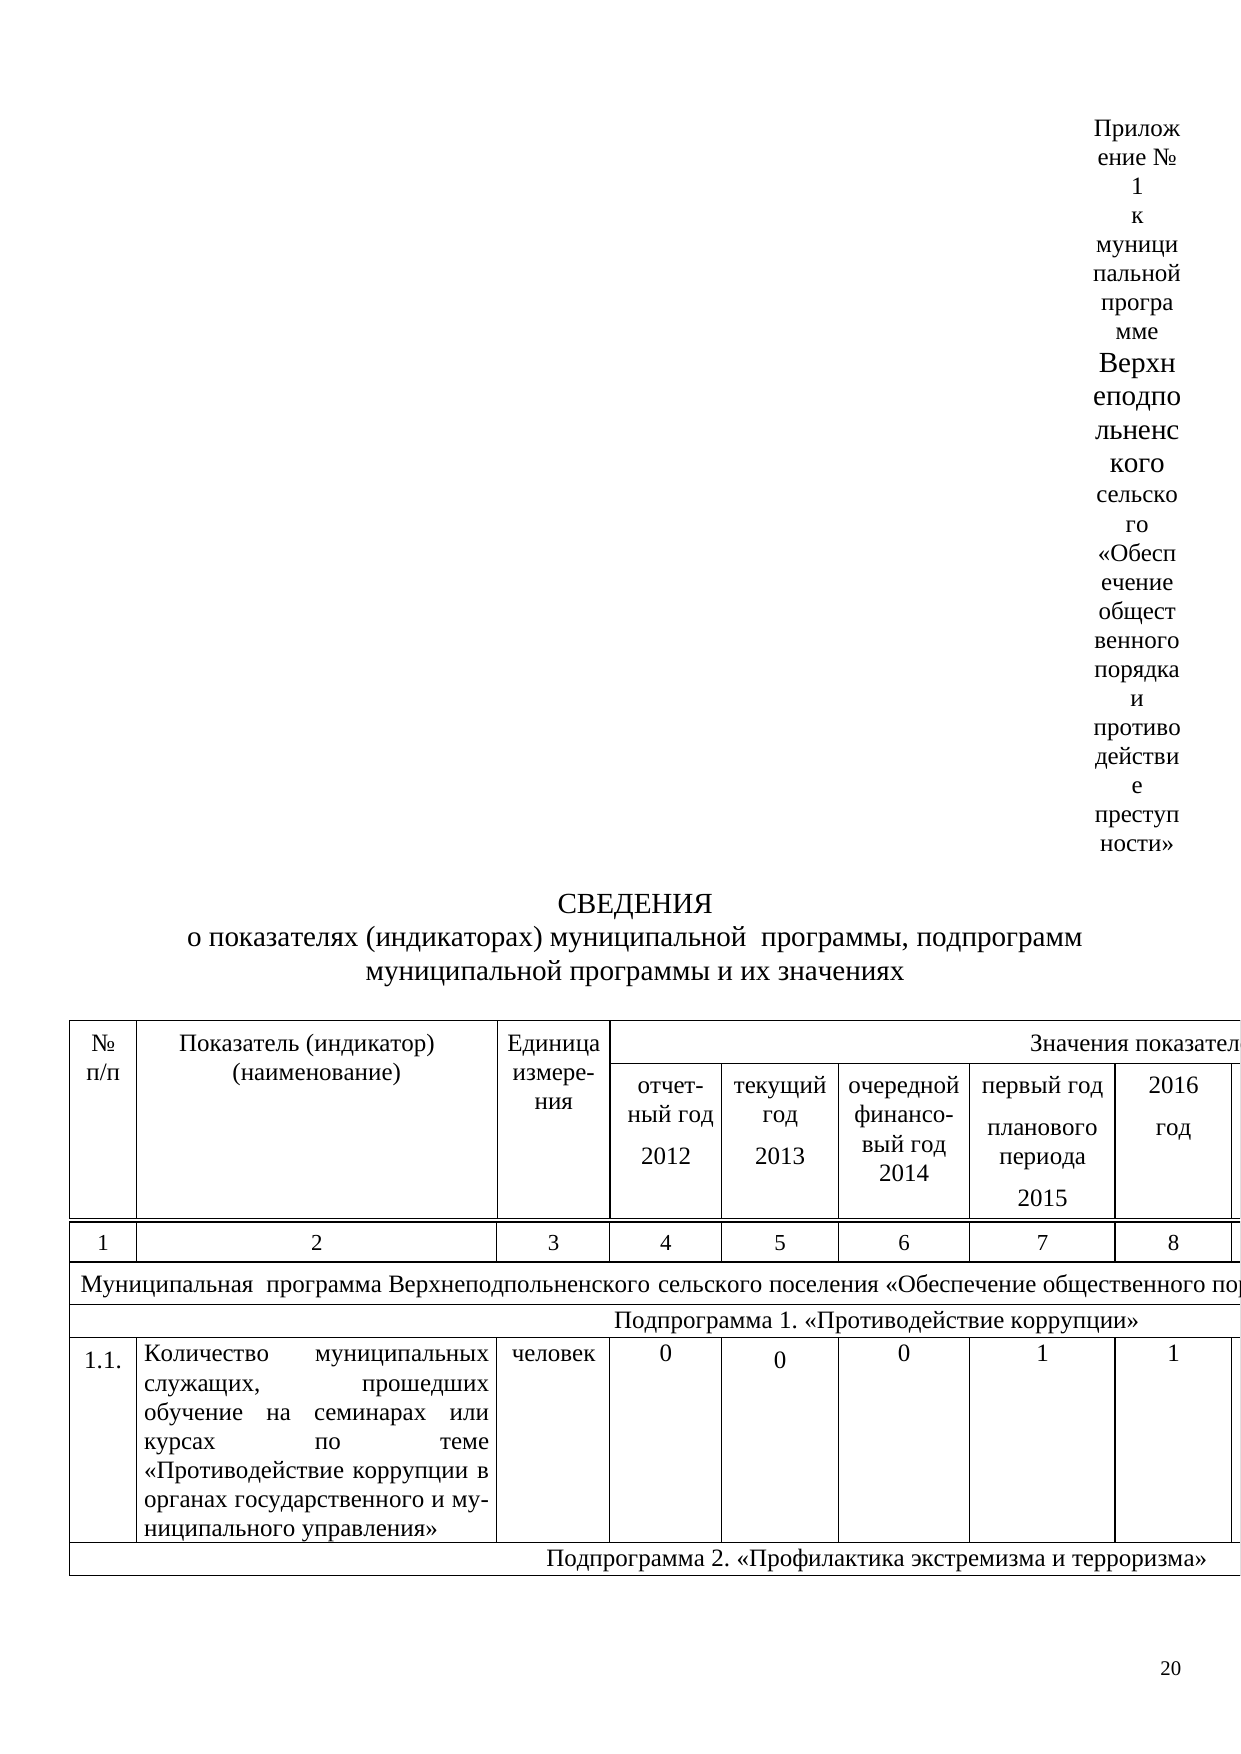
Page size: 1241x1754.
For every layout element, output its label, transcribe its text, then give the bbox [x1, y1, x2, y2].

text к муниципальной программе [1093, 200, 1181, 345]
text о показателях (индикаторах) муниципальной программы, подпрограмм муниципальной программы и их значениях [89, 920, 1181, 987]
text Верхнеподпольненского сельского [1093, 345, 1181, 537]
table_cell текущий год 2013 [722, 1064, 838, 1218]
table_cell Количество муниципальных служащих, прошедших обучение на семинарах или курсах по теме «Противодействие коррупции в органах государственного и муниципального управления» [137, 1338, 496, 1542]
table_header 3 [497, 1223, 609, 1261]
table_cell 0 [839, 1338, 969, 1542]
table_header 7 [970, 1223, 1114, 1261]
text Сведения [89, 886, 1181, 920]
table_header 8 [1116, 1223, 1231, 1261]
table_header Значения показателей [611, 1021, 1240, 1063]
table_cell 0 [610, 1338, 721, 1542]
table_cell 2016 год [1116, 1064, 1231, 1218]
table_cell Подпрограмма 2. «Профилактика экстремизма и терроризма» [70, 1543, 1240, 1575]
table_header 2 [137, 1223, 496, 1261]
table_cell человек [497, 1338, 609, 1542]
text и противодействие преступности» [1093, 683, 1181, 857]
table_cell Подпрограмма 1. «Противодействие коррупции» [70, 1305, 1240, 1337]
table_cell очередной финансо-вый год 2014 [839, 1064, 969, 1218]
table_cell 1 [1116, 1338, 1231, 1542]
table_cell первый год планового периода 2015 [970, 1064, 1114, 1218]
table_header 5 [722, 1223, 838, 1261]
table_cell отчет-ный год 2012 [611, 1064, 721, 1218]
table_cell 1.1. [70, 1338, 136, 1542]
table_cell 0 [722, 1338, 838, 1542]
table_header 4 [610, 1223, 721, 1261]
table_header Показатель (индикатор) (наименование) [137, 1021, 497, 1218]
table_header № п/п [70, 1021, 136, 1218]
table_cell 1 [970, 1338, 1114, 1542]
table_header 1 [70, 1223, 136, 1261]
table_header 6 [839, 1223, 969, 1261]
table_cell Муниципальная программа Верхнеподпольненского сельского поселения «Обеспечение общественного порядка и противодействие преступности» [70, 1263, 1240, 1304]
text «Обеспечение общественного порядка [1093, 537, 1181, 683]
table_header Единица измерения [498, 1021, 609, 1218]
text Приложение № 1 [1093, 89, 1181, 200]
